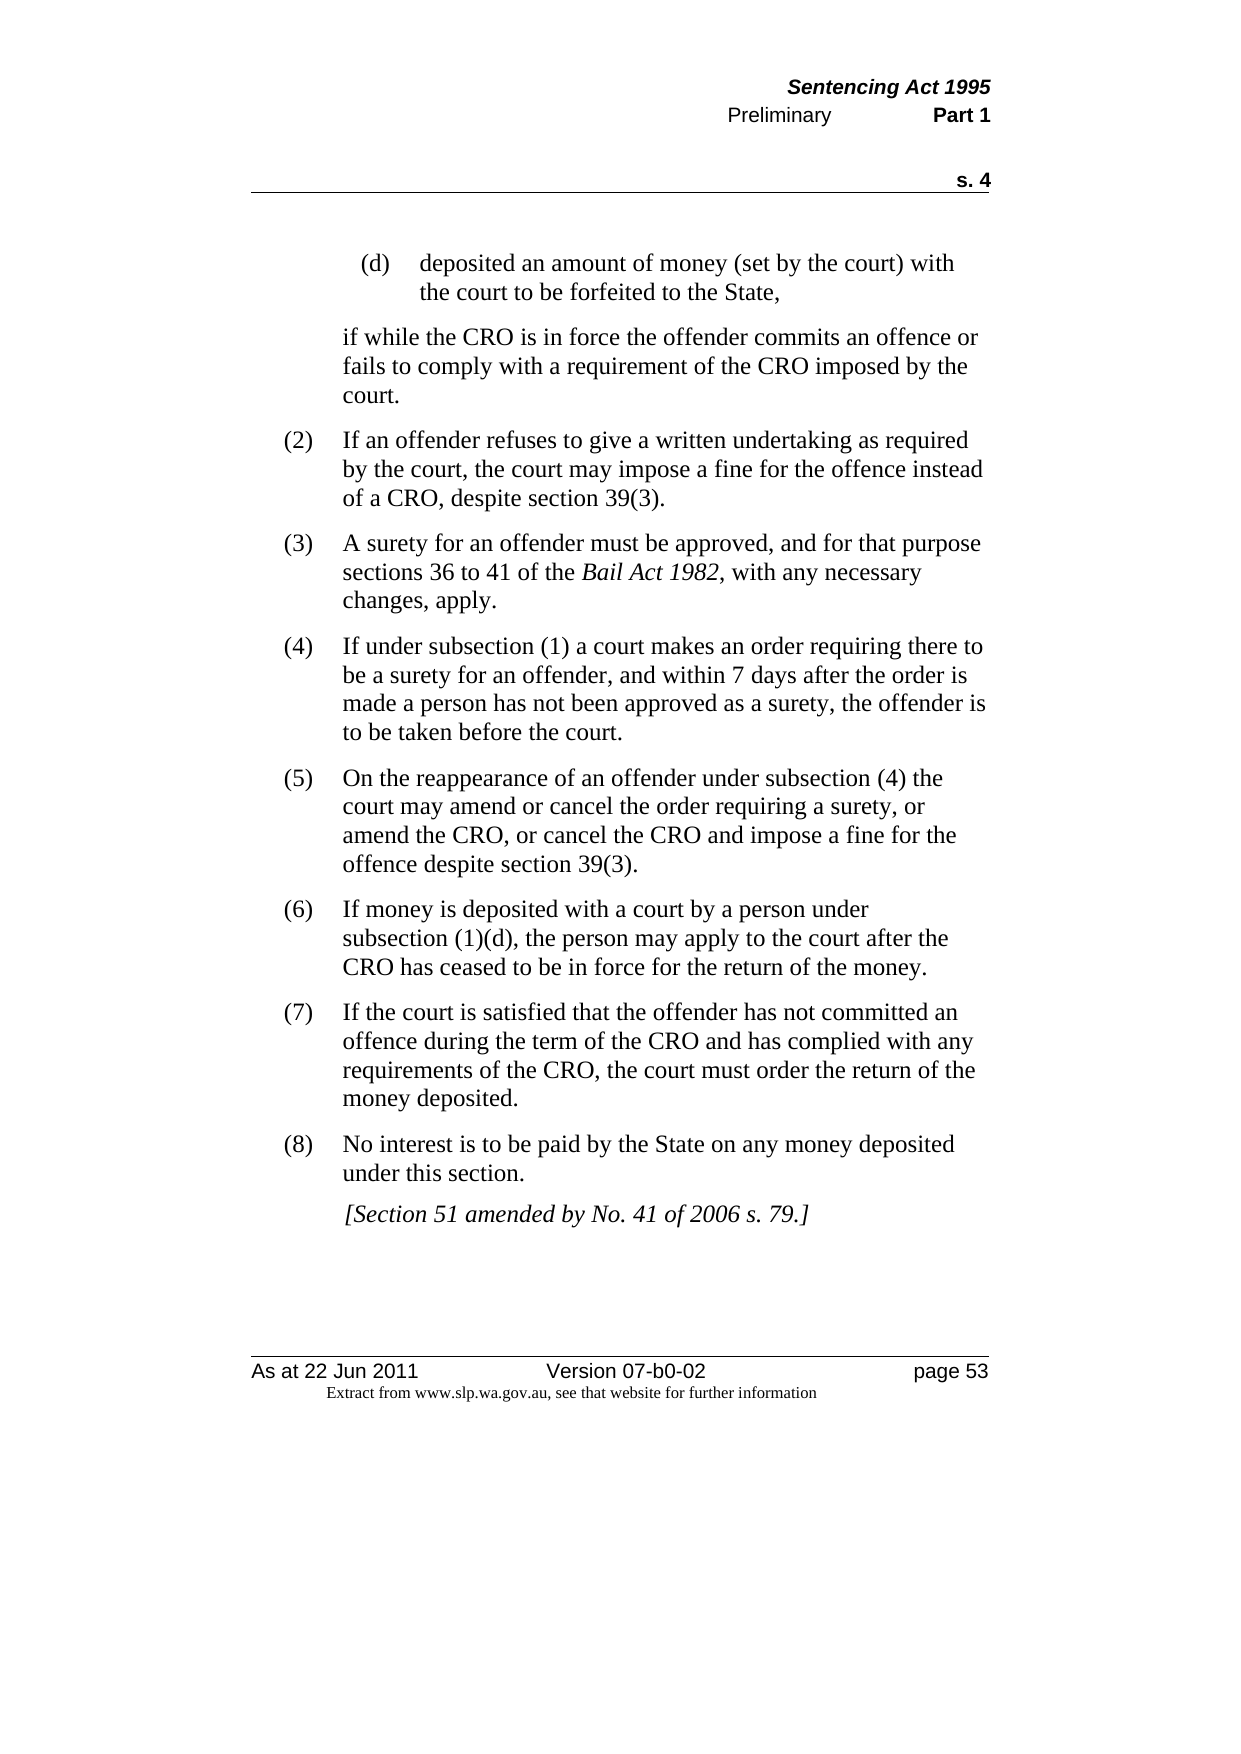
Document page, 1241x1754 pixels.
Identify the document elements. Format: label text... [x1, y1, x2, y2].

text (3) A surety for an offender must be approved, and for that purpose sections 36 to 41 of the Bail Act 1982, with any necessary changes, apply. [251, 528, 989, 614]
text (5) On the reappearance of an offender under subsection (4) the court may amend or cancel the order requiring a surety, or amend the CRO, or cancel the CRO and impose a fine for the offence despite section 39(3). [251, 763, 989, 878]
text (d) deposited an amount of money (set by the court) with the court to be forfeited to the State, [251, 248, 989, 306]
text (7) If the court is satisfied that the offender has not committed an offence during the term of the CRO and has complied with any requirements of the CRO, the court must order the return of the money deposited. [251, 997, 989, 1112]
text (4) If under subsection (1) a court makes an order requiring there to be a surety for an offender, and within 7 days after the order is made a person has not been approved as a surety, the offender is to be taken before the court. [251, 631, 989, 746]
text (6) If money is deposited with a court by a person under subsection (1)(d), the person may apply to the court after the CRO has ceased to be in force for the return of the money. [251, 894, 989, 981]
text [Section 51 amended by No. 41 of 2006 s. 79.] [251, 1199, 989, 1228]
text (2) If an offender refuses to give a written undertaking as required by the court, the court may impose a fine for the offence instead of a CRO, despite section 39(3). [251, 425, 989, 511]
text if while the CRO is in force the offender commits an offence or fails to comply with a requirement of the CRO imposed by the court. [251, 322, 989, 408]
text (8) No interest is to be paid by the State on any money deposited under this section. [251, 1129, 989, 1186]
